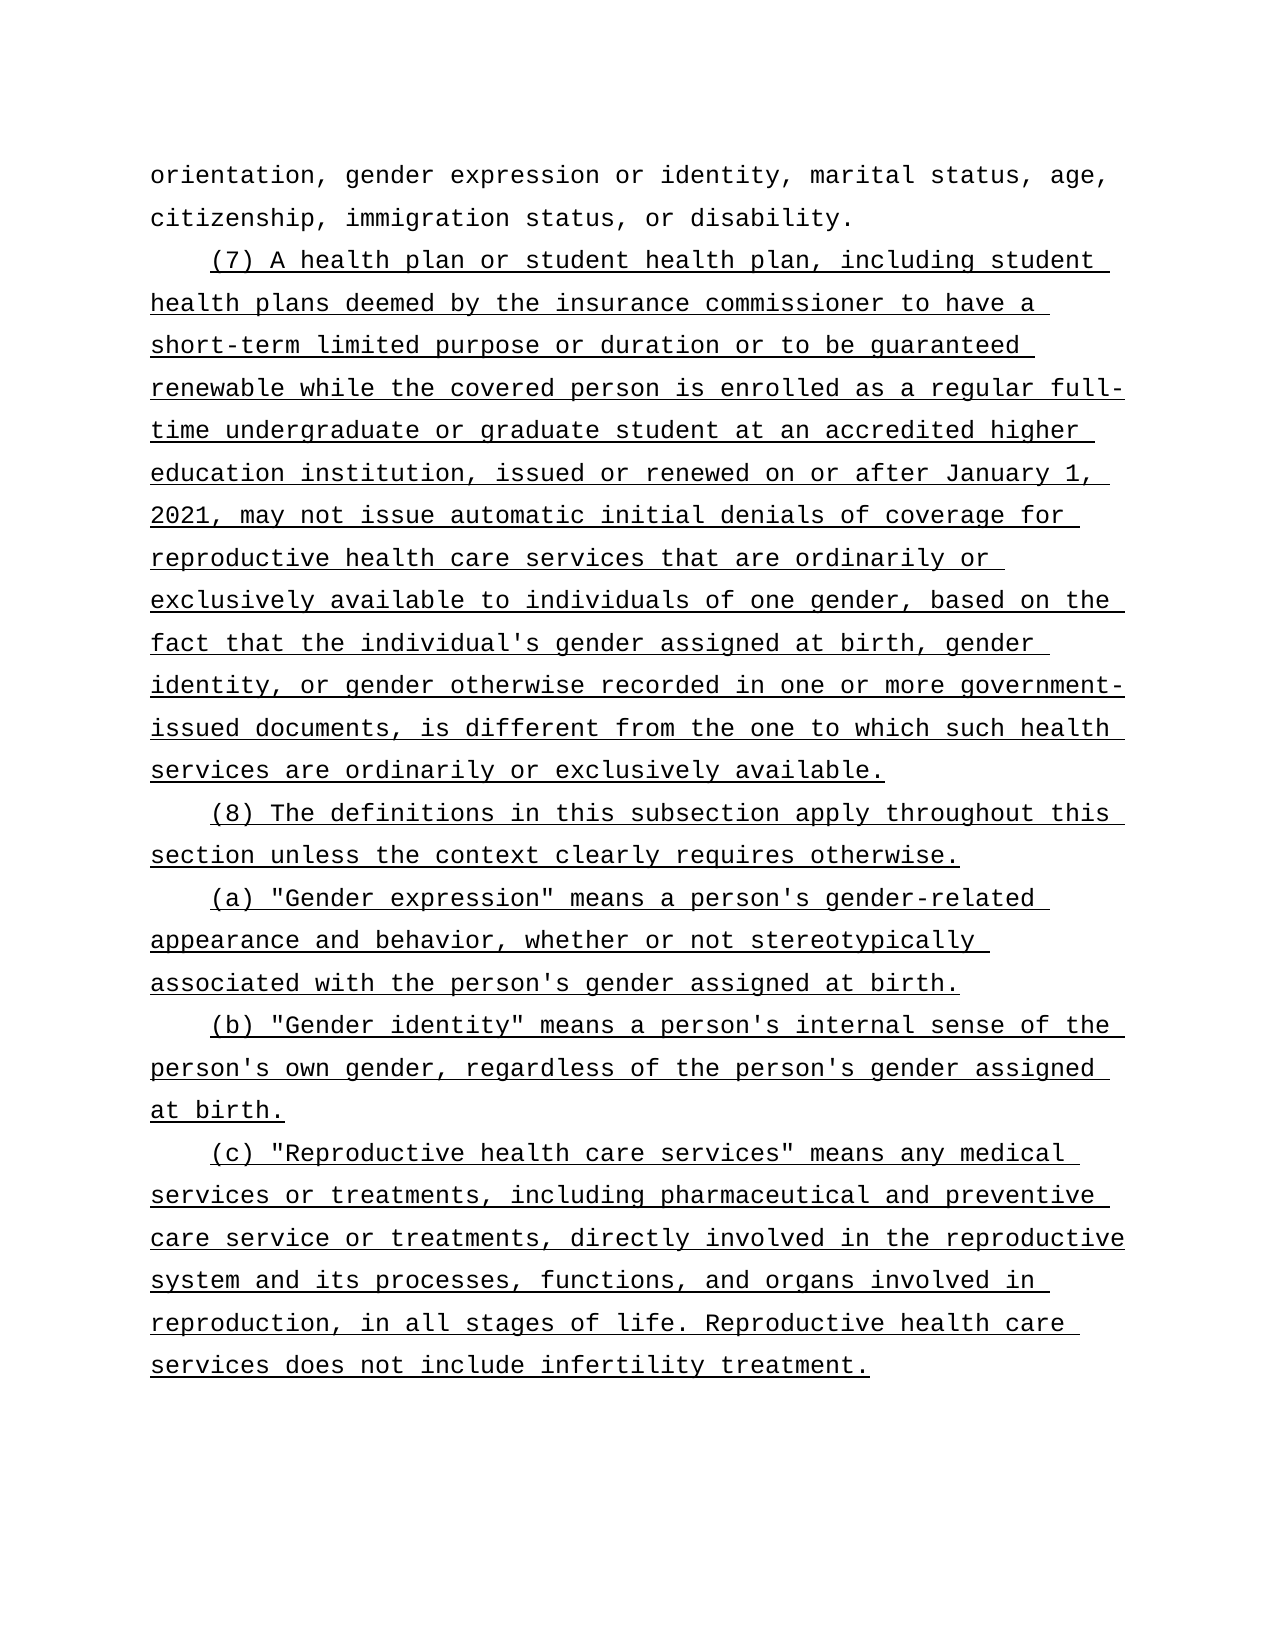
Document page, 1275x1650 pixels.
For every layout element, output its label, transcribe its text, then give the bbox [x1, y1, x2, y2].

text (7) A health plan or student health plan, including student health plans deemed by the insurance commissioner to have a short-term limited purpose or duration or to be guaranteed renewable while the covered person is enrolled as a regular full-time undergraduate or graduate student at an accredited higher education institution, issued or renewed on or after January 1, 2021, may not issue automatic initial denials of coverage for reproductive health care services that are ordinarily or exclusively available to individuals of one gender, based on the fact that the individual's gender assigned at birth, gender identity, or gender otherwise recorded in one or more government-issued documents, is different from the one to which such health services are ordinarily or exclusively available. [150, 235, 1125, 399]
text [150, 150, 1125, 235]
text (c) "Reproductive health care services" means any medical services or treatments, including pharmaceutical and preventive care service or treatments, directly involved in the reproductive system and its processes, functions, and organs involved in reproduction, in all stages of life. Reproductive health care services does not include infertility treatment. [150, 1250, 1125, 1382]
text (c) "Reproductive health care services" means any medical services or treatments, including pharmaceutical and preventive care service or treatments, directly involved in the reproductive system and its processes, functions, and organs involved in reproduction, in all stages of life. Reproductive health care services does not include infertility treatment. [150, 1127, 1125, 1249]
text (8) The definitions in this subsection apply throughout this section unless the context clearly requires otherwise. [150, 787, 1125, 872]
text (7) A health plan or student health plan, including student health plans deemed by the insurance commissioner to have a short-term limited purpose or duration or to be guaranteed renewable while the covered person is enrolled as a regular full-time undergraduate or graduate student at an accredited higher education institution, issued or renewed on or after January 1, 2021, may not issue automatic initial denials of coverage for reproductive health care services that are ordinarily or exclusively available to individuals of one gender, based on the fact that the individual's gender assigned at birth, gender identity, or gender otherwise recorded in one or more government-issued documents, is different from the one to which such health services are ordinarily or exclusively available. [150, 400, 1125, 611]
text (7) A health plan or student health plan, including student health plans deemed by the insurance commissioner to have a short-term limited purpose or duration or to be guaranteed renewable while the covered person is enrolled as a regular full-time undergraduate or graduate student at an accredited higher education institution, issued or renewed on or after January 1, 2021, may not issue automatic initial denials of coverage for reproductive health care services that are ordinarily or exclusively available to individuals of one gender, based on the fact that the individual's gender assigned at birth, gender identity, or gender otherwise recorded in one or more government-issued documents, is different from the one to which such health services are ordinarily or exclusively available. [150, 613, 1125, 696]
text (b) "Gender identity" means a person's internal sense of the person's own gender, regardless of the person's gender assigned at birth. [150, 1000, 1125, 1127]
text (a) "Gender expression" means a person's gender-related appearance and behavior, whether or not stereotypically associated with the person's gender assigned at birth. [150, 872, 1125, 1000]
